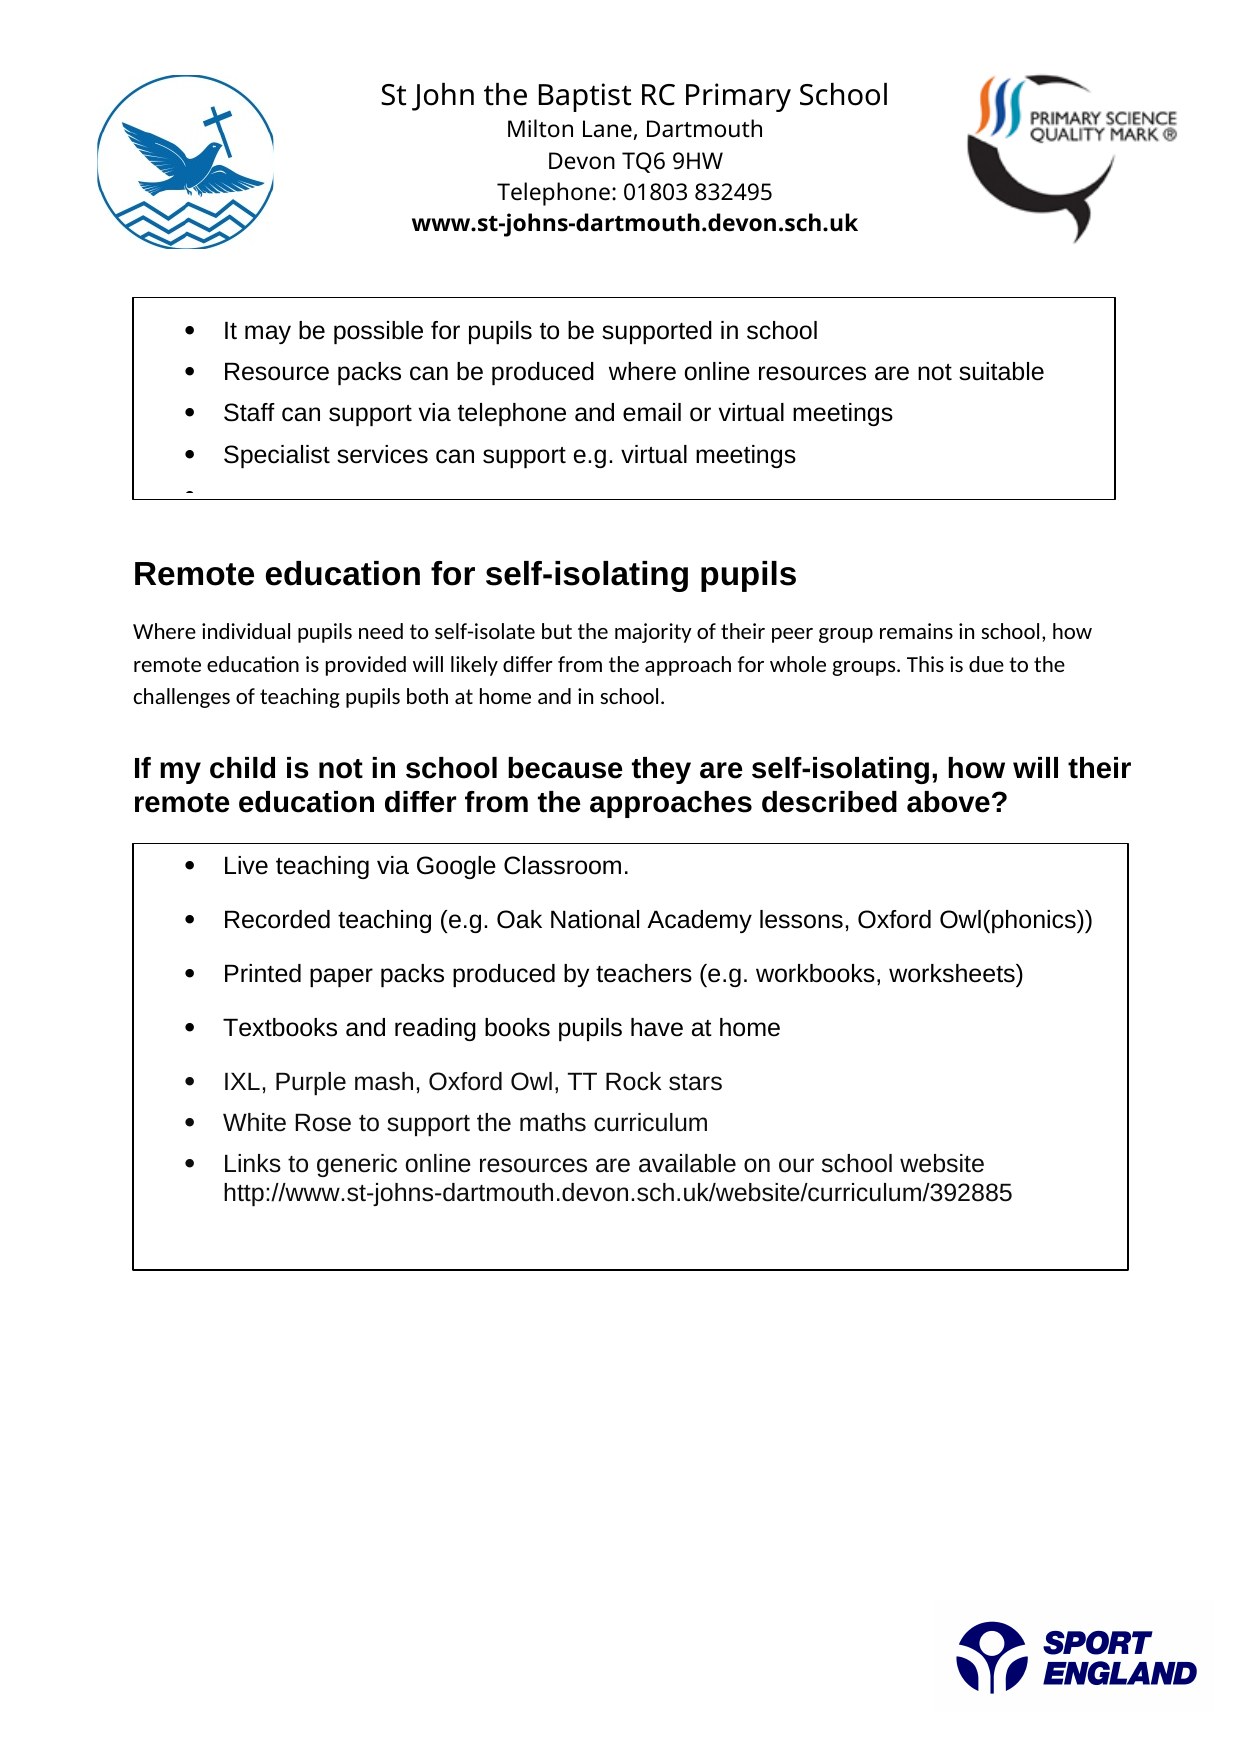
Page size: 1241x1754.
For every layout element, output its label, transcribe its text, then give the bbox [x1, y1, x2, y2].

picture [957, 61, 1182, 247]
text Where individual pupils need to self-isolate but the majority of their peer group remains in school, how remote education is provided will likely differ from the approach for whole groups. This is due to the challenges of teaching pupils both at home and in school. [133, 617, 1137, 710]
picture [934, 1599, 1216, 1713]
subtitle Remote education for self-isolating pupils [133, 554, 1137, 592]
picture [95, 75, 274, 247]
subtitle If my child is not in school because they are self-isolating, how will their remote education differ from the approaches described above? [133, 752, 1137, 819]
